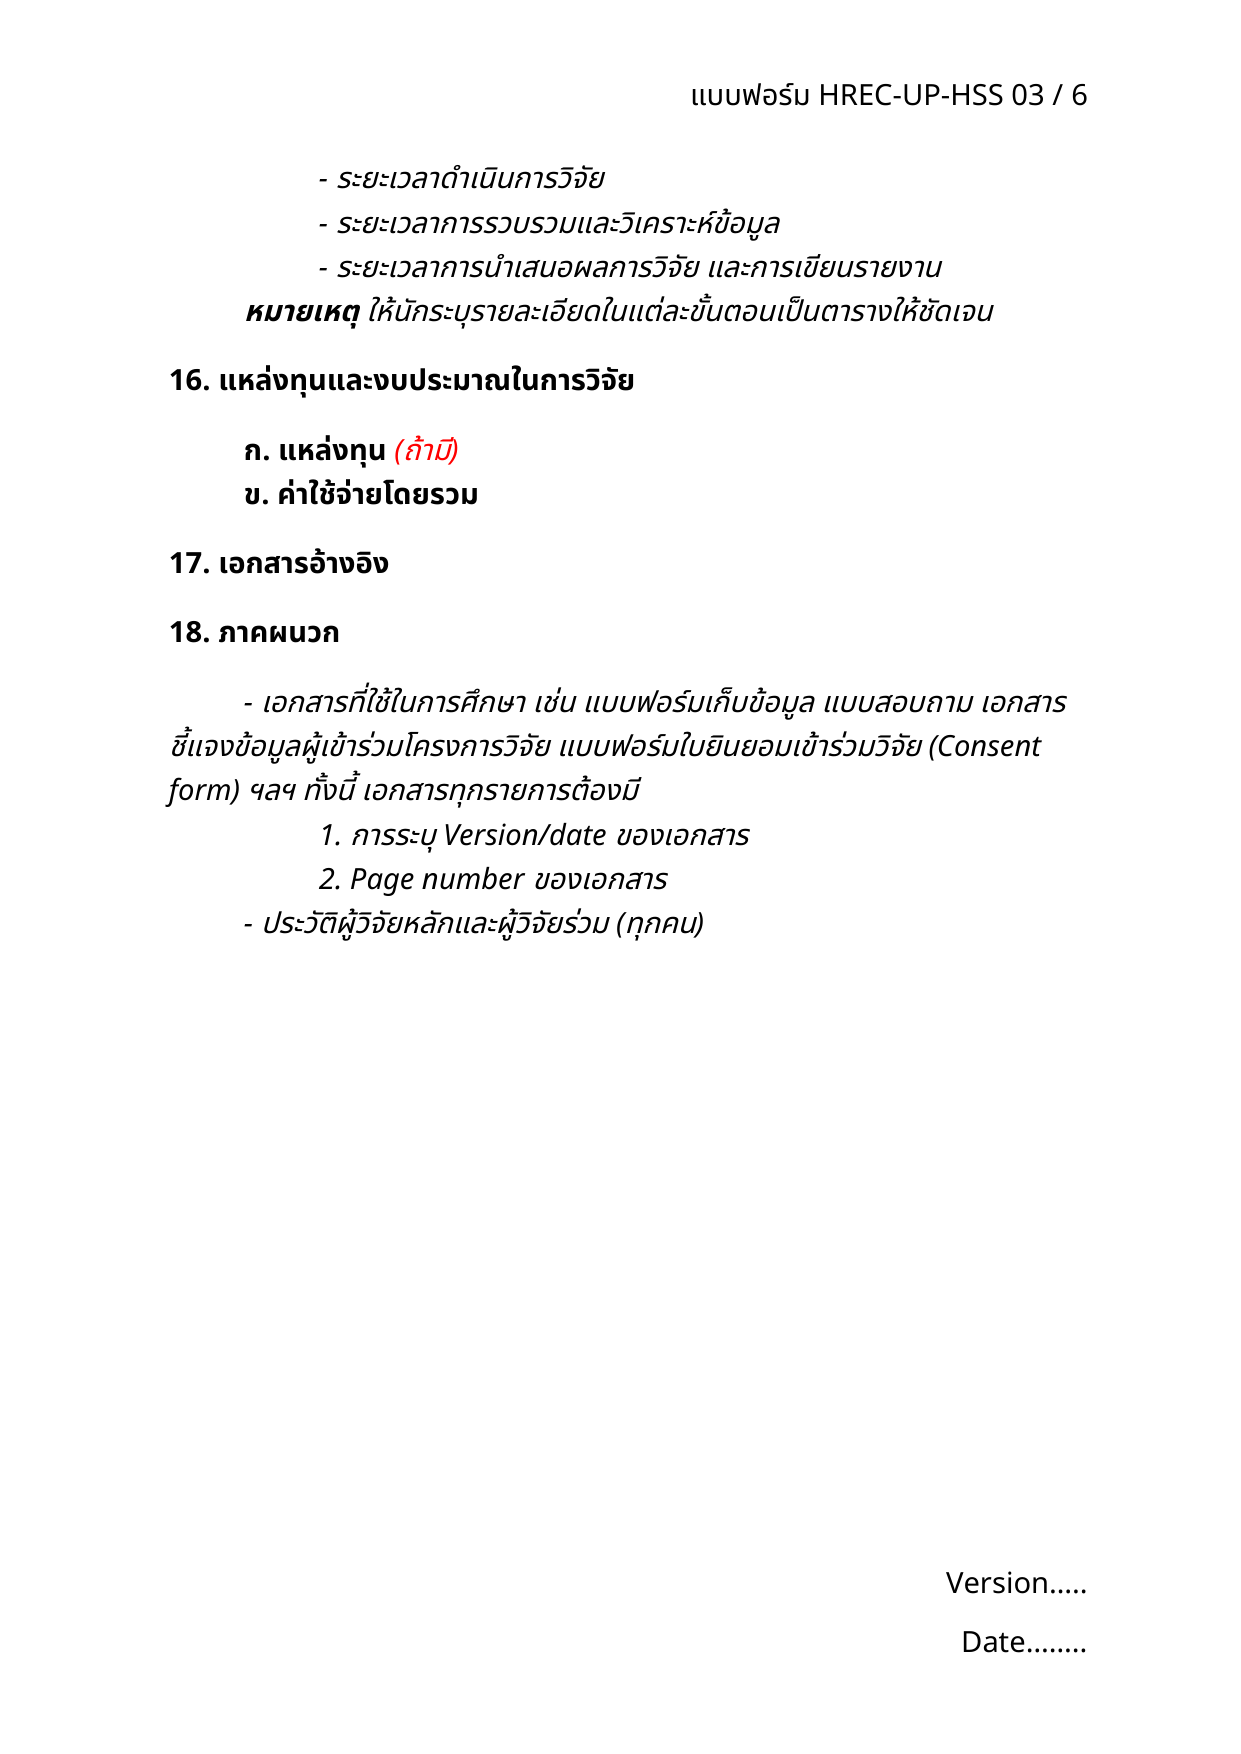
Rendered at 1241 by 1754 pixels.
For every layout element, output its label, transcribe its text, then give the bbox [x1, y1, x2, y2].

text 17. เอกสารอ้างอิง [169, 542, 1087, 587]
text 1. การระบุ Version/date ของเอกสาร [319, 814, 1087, 858]
text หมายเหตุ ให้นักระบุรายละเอียดในแต่ละขั้นตอนเป็นตารางให้ชัดเจน [169, 291, 1087, 334]
text 18. ภาคผนวก [169, 612, 1087, 656]
text - ระยะเวลาดำเนินการวิจัย [169, 158, 1087, 202]
text 2. Page number ของเอกสาร [169, 858, 1087, 902]
text - ระยะเวลาการรวบรวมและวิเคราะห์ข้อมูล [169, 202, 1087, 246]
text ก. แหล่งทุน (ถ้ามี) [169, 429, 1087, 473]
text - ระยะเวลาการนำเสนอผลการวิจัย และการเขียนรายงาน [169, 246, 1087, 291]
text - ประวัติผู้วิจัยหลักและผู้วิจัยร่วม (ทุกคน) [169, 902, 1087, 947]
text ข. ค่าใช้จ่ายโดยรวม [169, 473, 1087, 517]
text - เอกสารที่ใช้ในการศึกษา เช่น แบบฟอร์มเก็บข้อมูล แบบสอบถาม เอกสารชี้แจงข้อมูลผู้เข้าร่วมโครงการวิจัย แบบฟอร์มใบยินยอมเข้าร่วมวิจัย (Consent form) ฯลฯ ทั้งนี้ เอกสารทุกรายการต้องมี [169, 681, 1087, 814]
text 16. แหล่งทุนและงบประมาณในการวิจัย [169, 359, 1087, 404]
